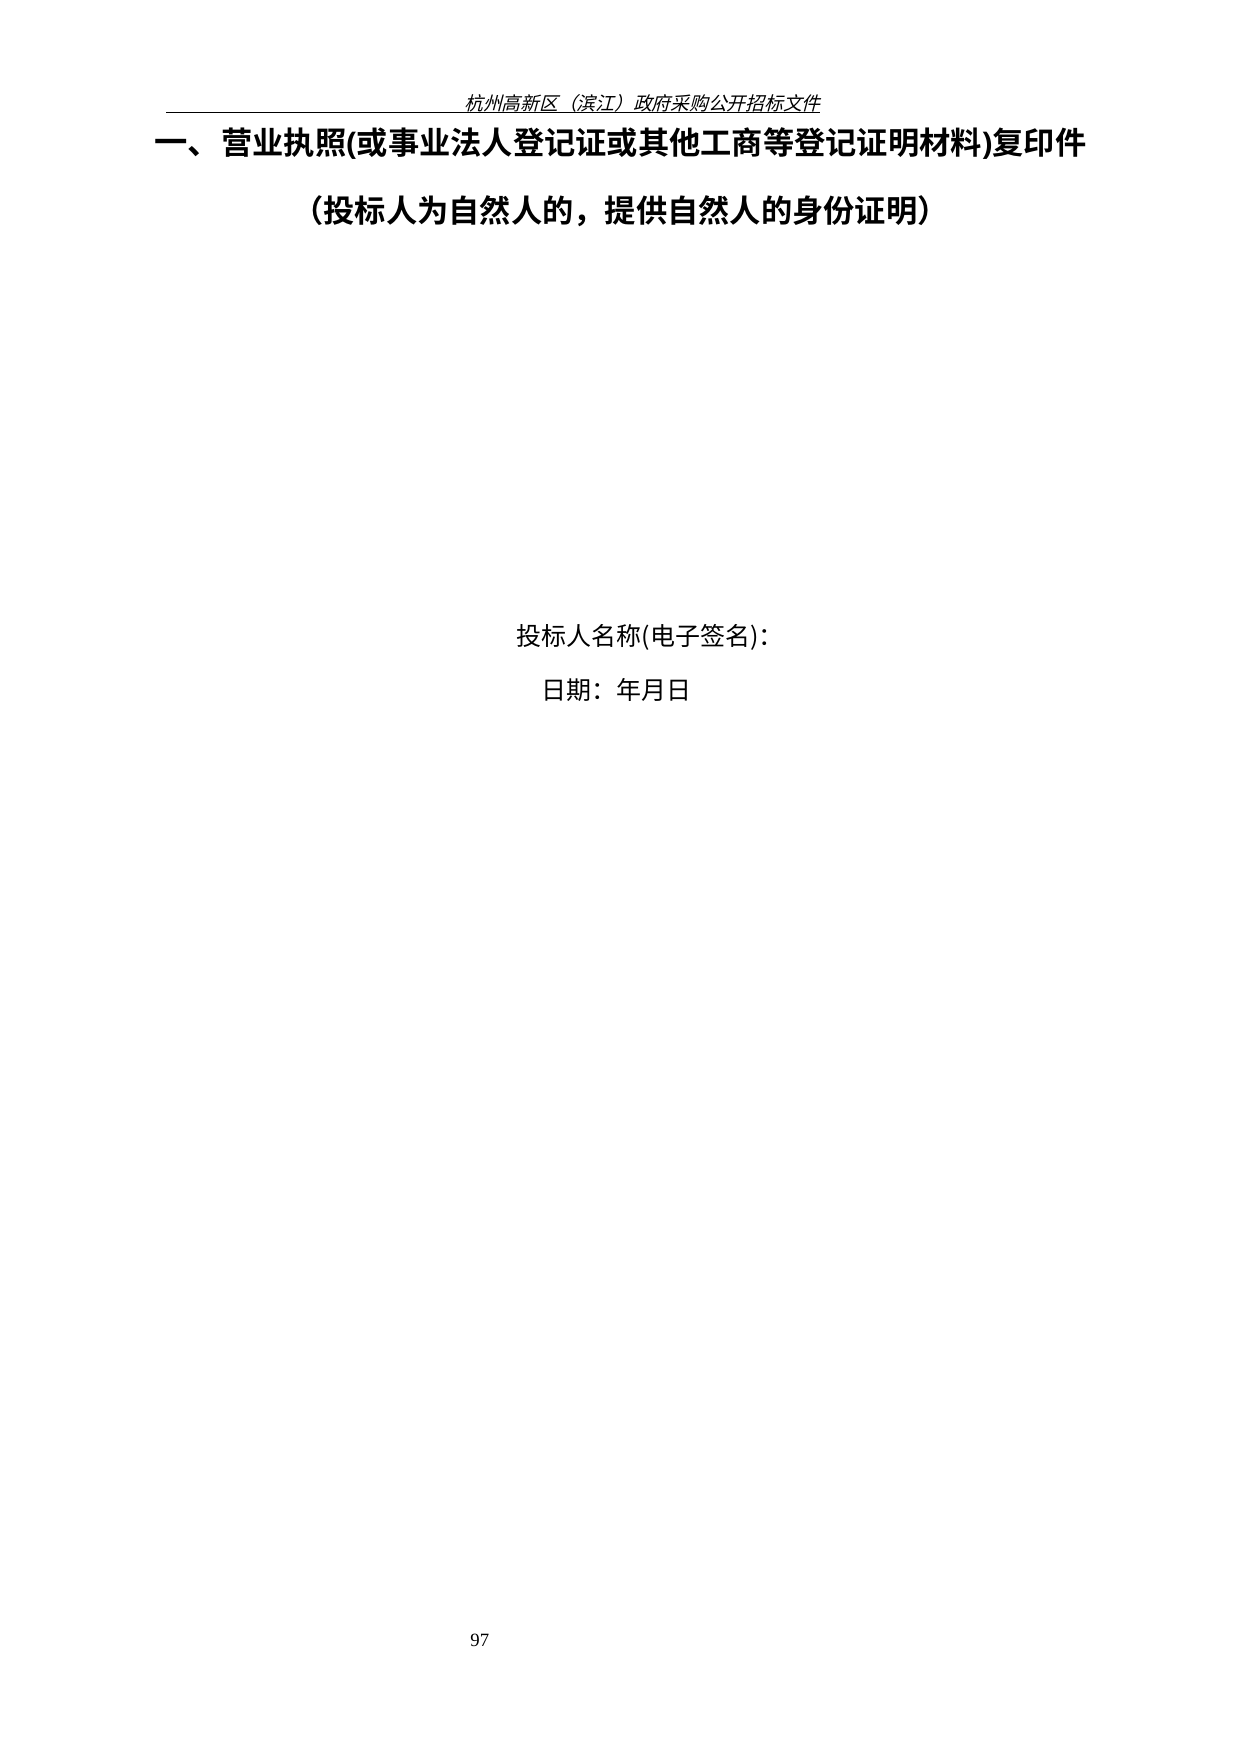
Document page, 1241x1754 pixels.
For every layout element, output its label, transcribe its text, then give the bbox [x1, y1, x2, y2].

text 日期：年月日 [391, 670, 1092, 707]
text 投标人名称(电子签名)： [148, 616, 1092, 652]
text 一、营业执照(或事业法人登记证或其他工商等登记证明材料)复印件（投标人为自然人的，提供自然人的身份证明） [148, 116, 1092, 232]
